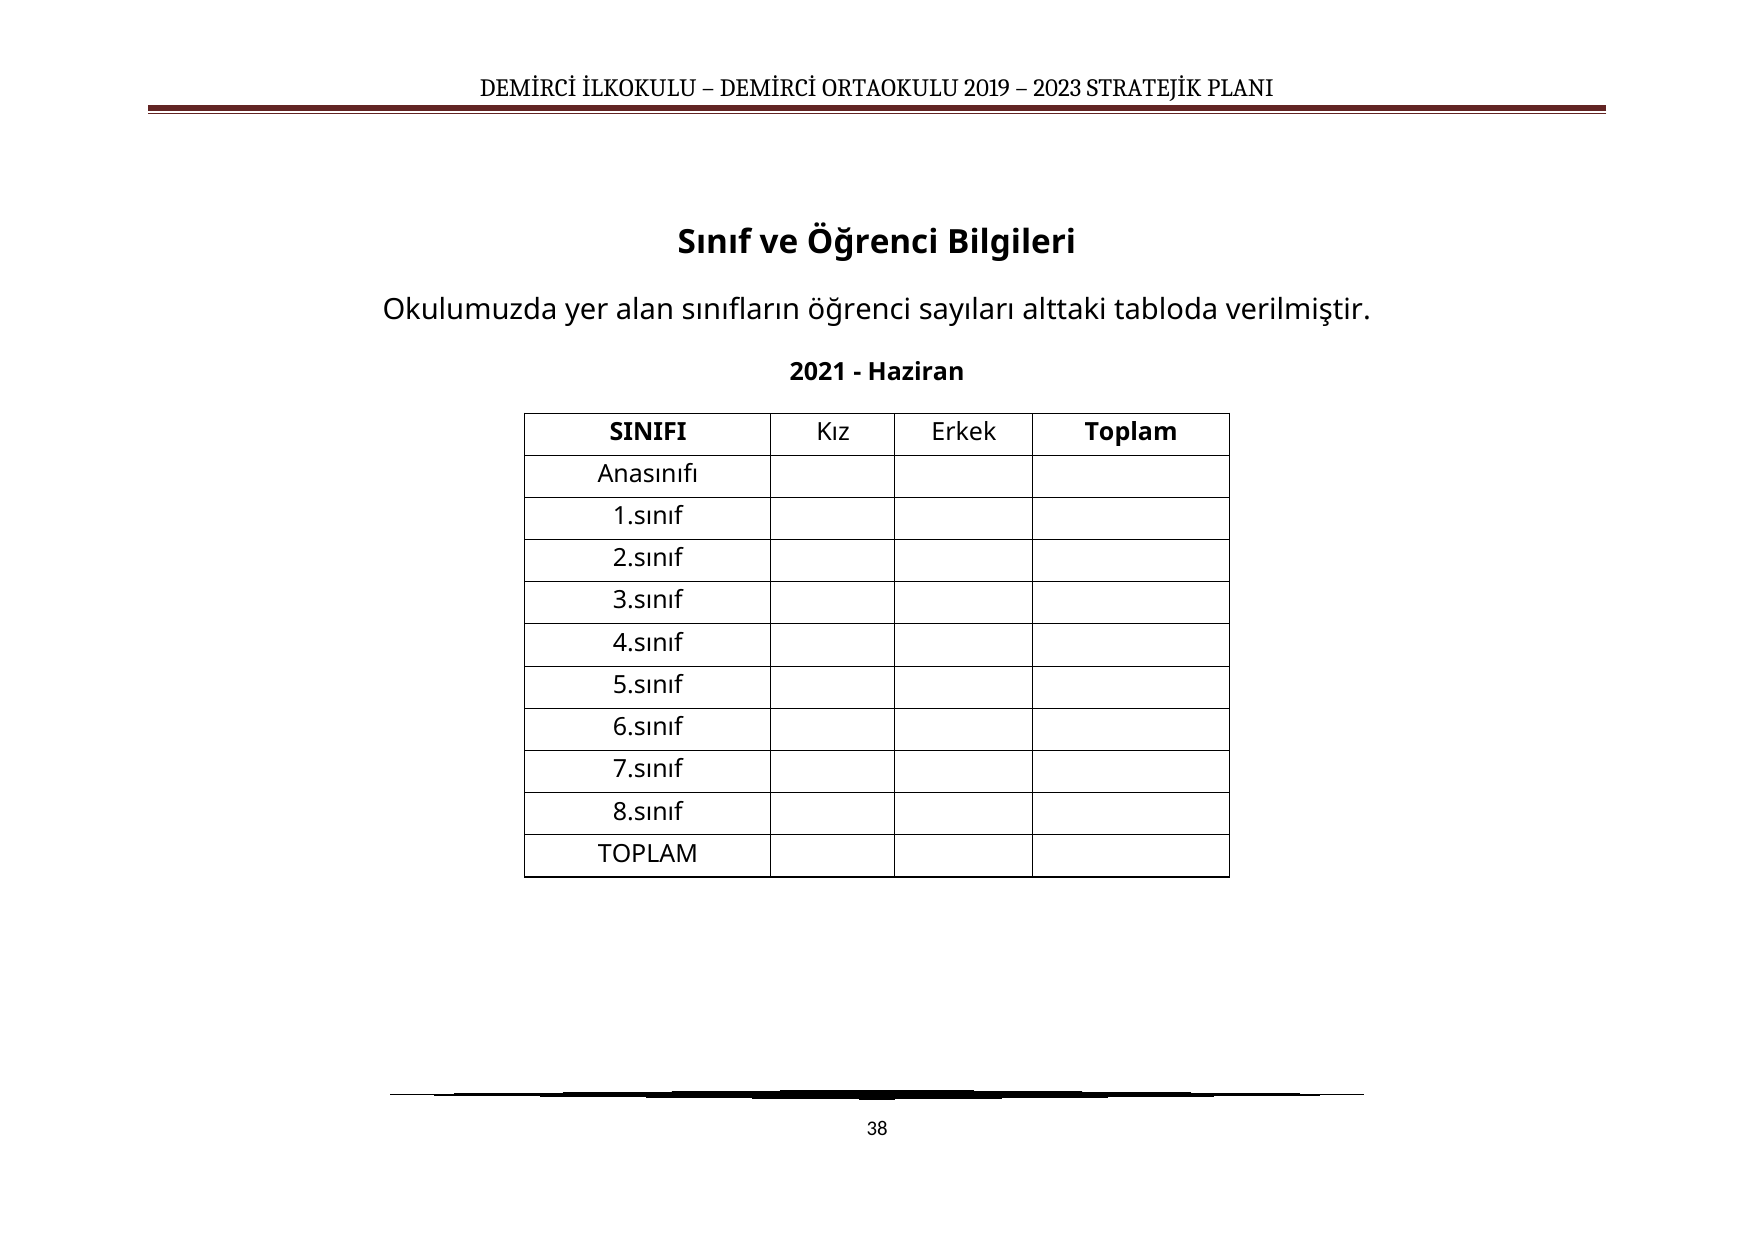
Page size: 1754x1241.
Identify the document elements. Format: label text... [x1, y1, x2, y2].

table_cell [771, 793, 894, 834]
table_cell [1033, 498, 1229, 539]
table_cell 6.sınıf [525, 709, 770, 750]
table_cell [1033, 709, 1229, 750]
table_cell [895, 793, 1032, 834]
table_cell [895, 751, 1032, 792]
table_cell [1033, 456, 1229, 497]
table_cell [895, 456, 1032, 497]
table_cell [1033, 624, 1229, 666]
table_cell [771, 835, 894, 876]
text 2021 - Haziran [148, 353, 1606, 387]
table_cell TOPLAM [525, 835, 770, 876]
table_cell 5.sınıf [525, 667, 770, 708]
table_cell [771, 540, 894, 581]
table_cell 8.sınıf [525, 793, 770, 834]
table_cell [1033, 751, 1229, 792]
table_cell [1033, 793, 1229, 834]
table_cell [895, 540, 1032, 581]
table_cell 3.sınıf [525, 582, 770, 623]
table_cell [1033, 835, 1229, 876]
table_cell [771, 667, 894, 708]
table_cell [771, 709, 894, 750]
table_cell [771, 751, 894, 792]
table_cell [895, 835, 1032, 876]
table_cell [771, 624, 894, 666]
table_header Toplam [1033, 414, 1229, 454]
table_cell [1033, 582, 1229, 623]
table_cell [895, 624, 1032, 666]
table_cell 4.sınıf [525, 624, 770, 666]
table_cell 1.sınıf [525, 498, 770, 539]
table_cell [771, 582, 894, 623]
table_cell Anasınıfı [525, 456, 770, 497]
table_header Kız [771, 414, 894, 454]
subtitle Sınıf ve Öğrenci Bilgileri [148, 218, 1606, 263]
subtitle Okulumuzda yer alan sınıfların öğrenci sayıları alttaki tabloda verilmiştir. [148, 288, 1606, 328]
table_cell 7.sınıf [525, 751, 770, 792]
table_cell [1033, 667, 1229, 708]
table_cell [771, 456, 894, 497]
table_cell [895, 582, 1032, 623]
table_cell [895, 498, 1032, 539]
table_cell [895, 709, 1032, 750]
table_header SINIFI [525, 414, 770, 454]
table_cell [771, 498, 894, 539]
table_cell [1033, 540, 1229, 581]
table_cell [895, 667, 1032, 708]
table_header Erkek [895, 414, 1032, 454]
table_cell 2.sınıf [525, 540, 770, 581]
